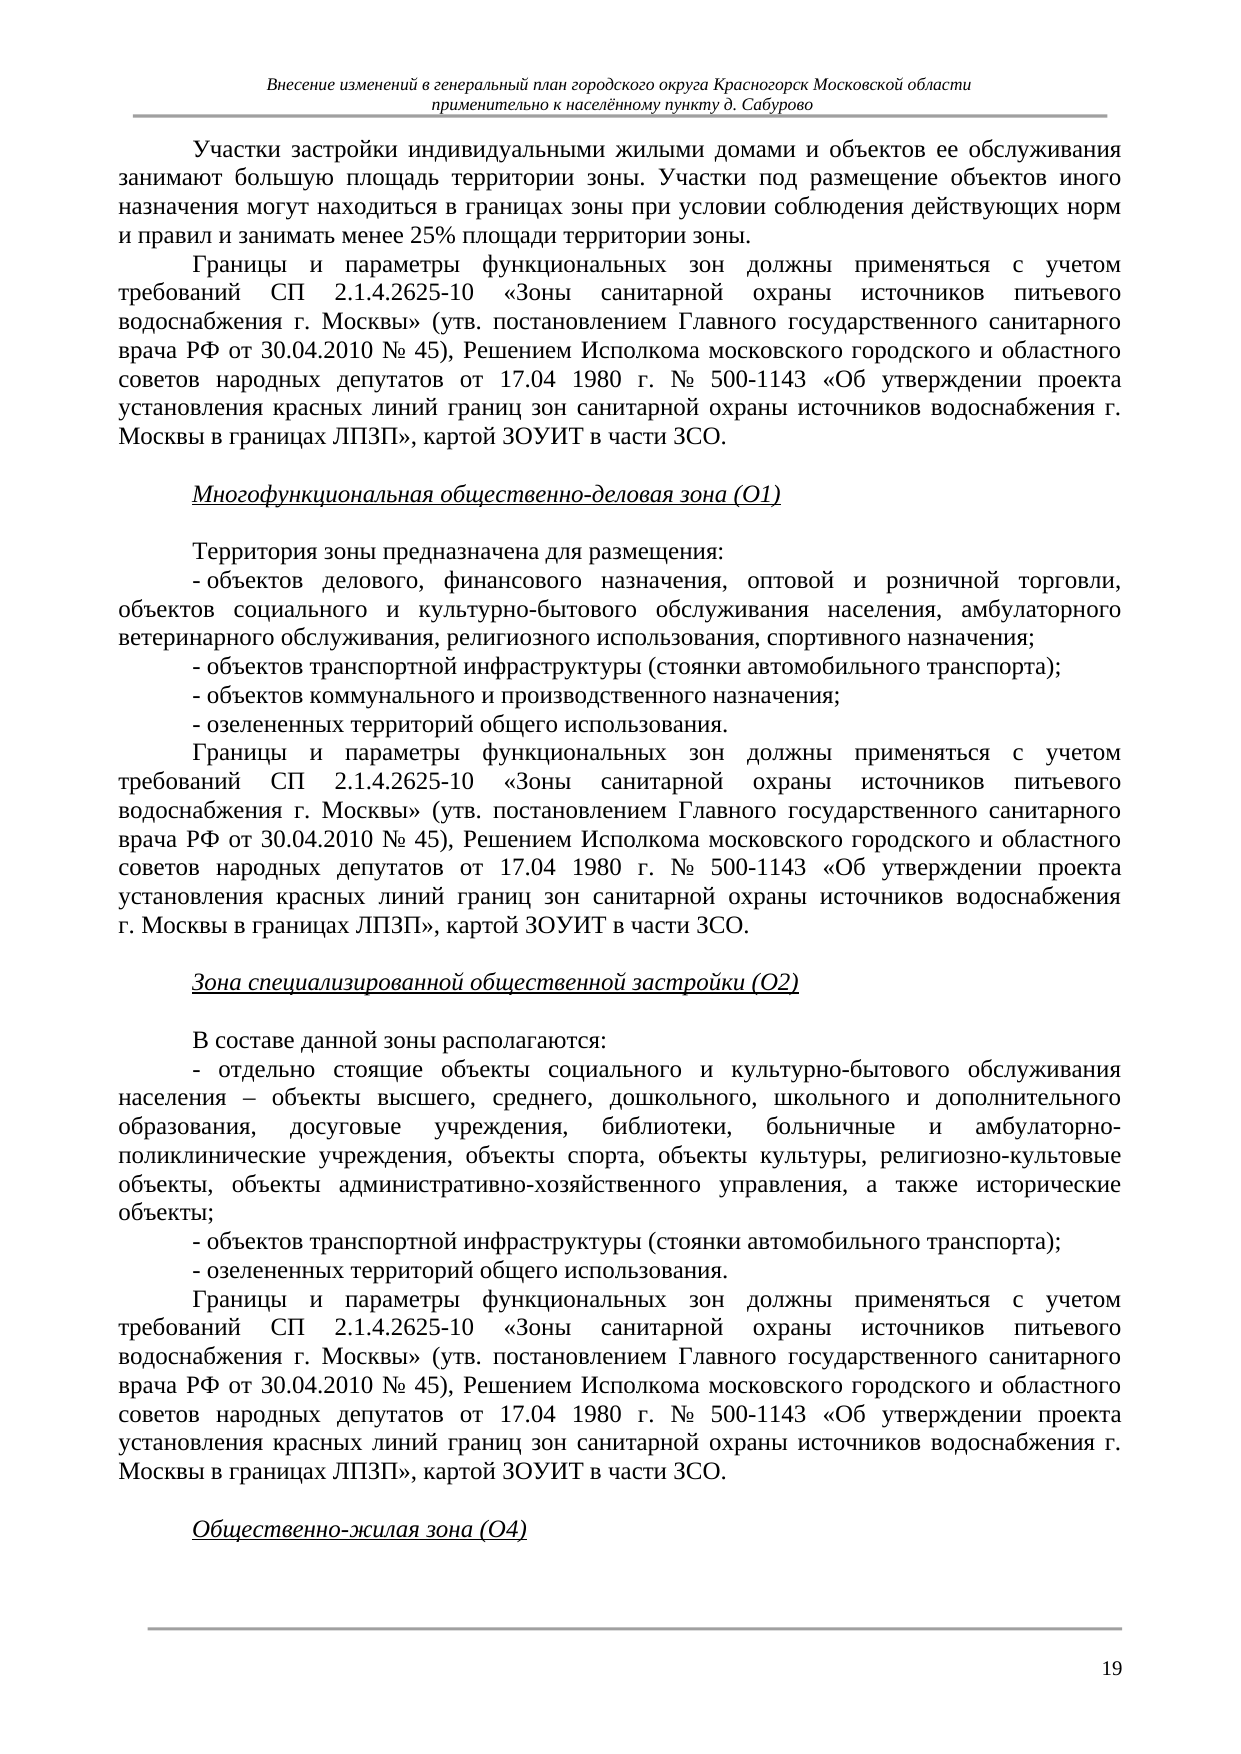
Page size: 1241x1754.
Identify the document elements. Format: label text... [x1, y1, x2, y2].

text - объектов делового, финансового назначения, оптовой и розничной торговли, объектов социального и культурно-бытового обслуживания населения, амбулаторного ветеринарного обслуживания, религиозного использования, спортивного назначения; [118, 565, 1122, 651]
text - озелененных территорий общего использования. [118, 709, 1122, 737]
text - объектов коммунального и производственного назначения; [118, 680, 1122, 709]
text Многофункциональная общественно-деловая зона (О1) [118, 479, 1122, 507]
text - объектов транспортной инфраструктуры (стоянки автомобильного транспорта); [118, 1226, 1122, 1255]
text Зона специализированной общественной застройки (О2) [118, 967, 1122, 996]
text Участки застройки индивидуальными жилыми домами и объектов ее обслуживания занимают большую площадь территории зоны. Участки под размещение объектов иного назначения могут находиться в границах зоны при условии соблюдения действующих норм и правил и занимать менее 25% площади территории зоны. [118, 134, 1122, 249]
text - отдельно стоящие объекты социального и культурно-бытового обслуживания населения – объекты высшего, среднего, дошкольного, школьного и дополнительного образования, досуговые учреждения, библиотеки, больничные и амбулаторно-поликлинические учреждения, объекты спорта, объекты культуры, религиозно-культовые объекты, объекты административно-хозяйственного управления, а также исторические объекты; [118, 1054, 1122, 1226]
text - объектов транспортной инфраструктуры (стоянки автомобильного транспорта); [118, 651, 1122, 680]
text Общественно-жилая зона (О4) [118, 1514, 1122, 1542]
text - озелененных территорий общего использования. [118, 1255, 1122, 1284]
text В составе данной зоны располагаются: [118, 1025, 1122, 1054]
text Территория зоны предназначена для размещения: [118, 536, 1122, 565]
